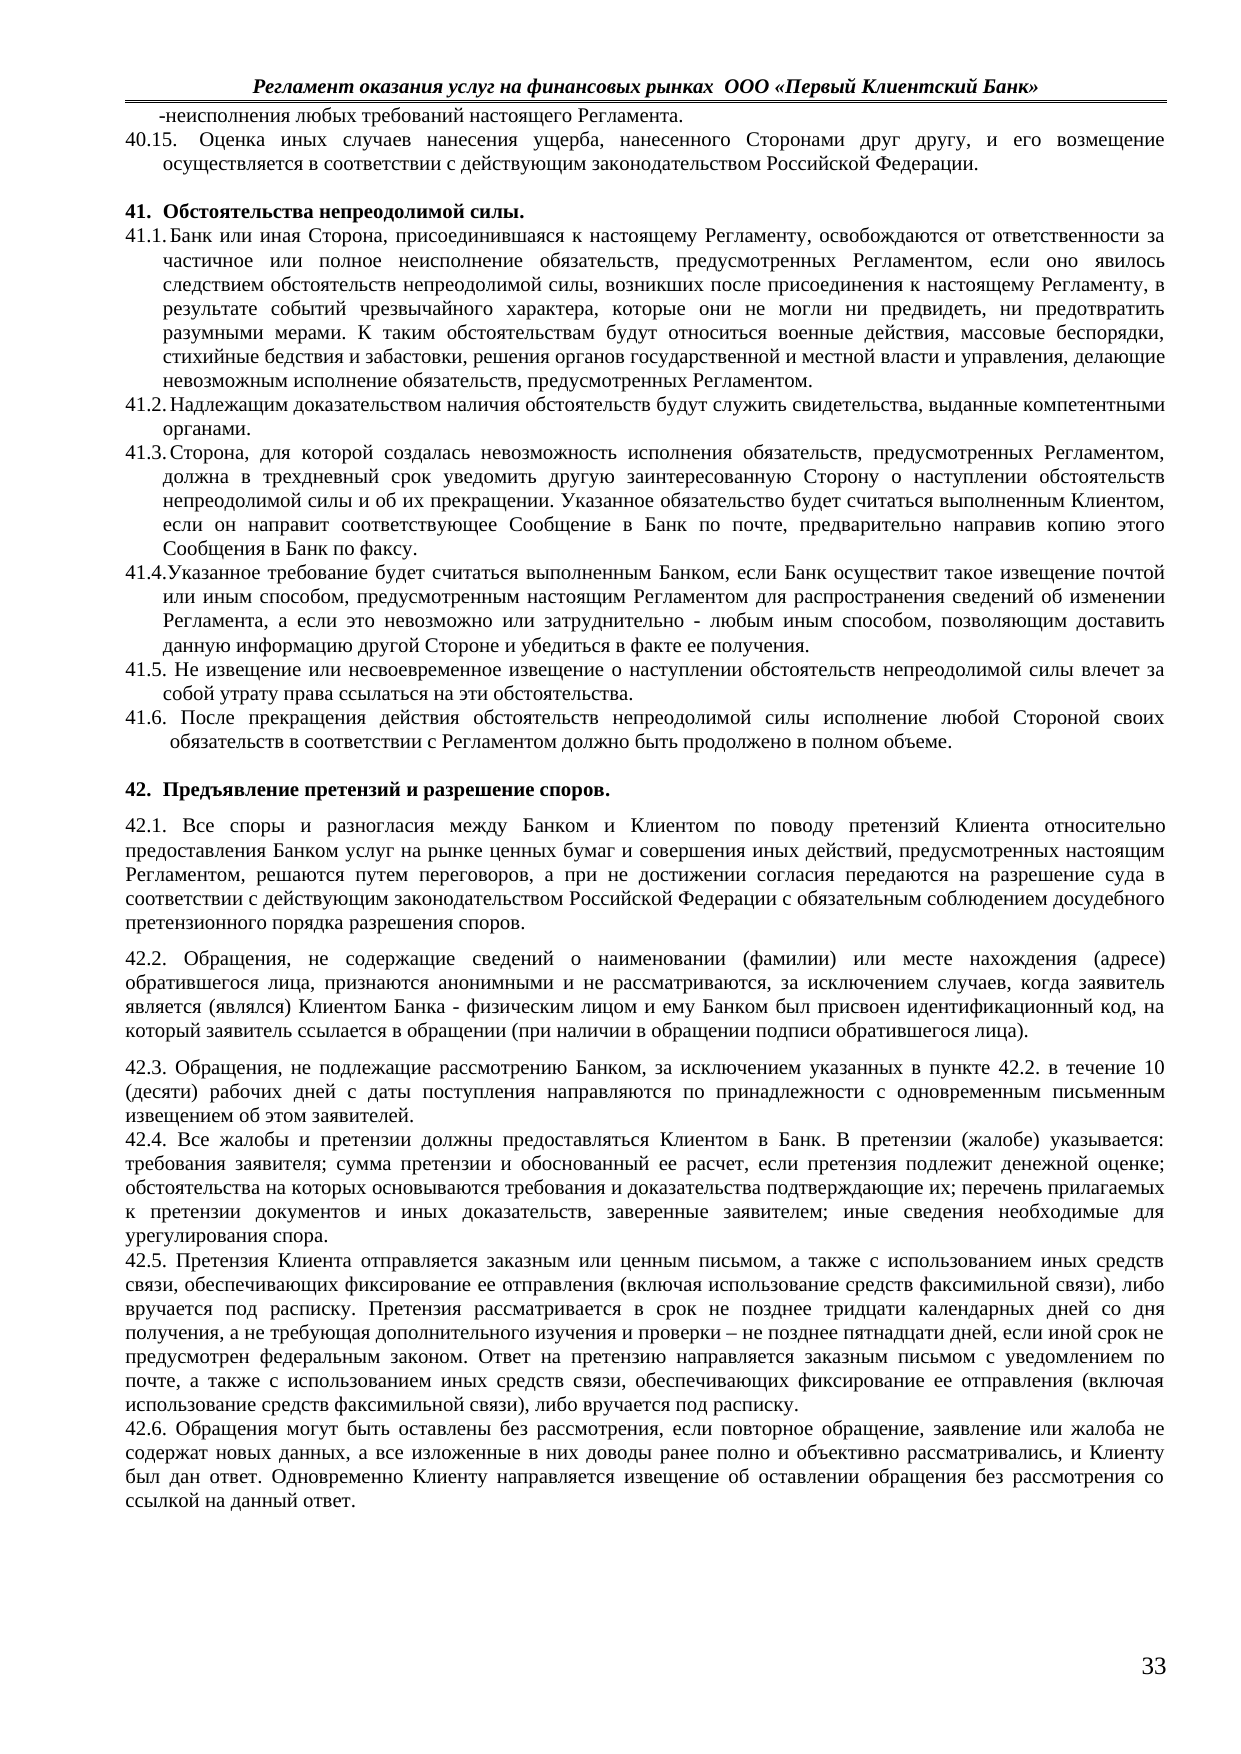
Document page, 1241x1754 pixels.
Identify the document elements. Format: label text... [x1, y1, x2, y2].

subtitle Обстоятельства непреодолимой силы. [125, 199, 1167, 223]
text 41.5. Не извещение или несвоевременное извещение о наступлении обстоятельств непреодолимой силы влечет за собой утрату права ссылаться на эти обстоятельства. [125, 657, 1166, 705]
text 41.4.Указанное требование будет считаться выполненным Банком, если Банк осуществит такое извещение почтой или иным способом, предусмотренным настоящим Регламентом для распространения сведений об изменении Регламента, а если это невозможно или затруднительно - любым иным способом, позволяющим доставить данную информацию другой Стороне и убедиться в факте ее получения. [125, 560, 1166, 657]
list Надлежащим доказательством наличия обстоятельств будут служить свидетельства, выданные компетентными органами. [125, 392, 1166, 440]
text 42.5. Претензия Клиента отправляется заказным или ценным письмом, а также с использованием иных средств связи, обеспечивающих фиксирование ее отправления (включая использование средств факсимильной связи), либо вручается под расписку. Претензия рассматривается в срок не позднее тридцати календарных дней со дня получения, а не требующая дополнительного изучения и проверки – не позднее пятнадцати дней, если иной срок не предусмотрен федеральным законом. Ответ на претензию направляется заказным письмом с уведомлением по почте, а также с использованием иных средств связи, обеспечивающих фиксирование ее отправления (включая использование средств факсимильной связи), либо вручается под расписку. [125, 1247, 1166, 1416]
list Банк или иная Сторона, присоединившаяся к настоящему Регламенту, освобождаются от ответственности за частичное или полное неисполнение обязательств, предусмотренных Регламентом, если оно явилось следствием обстоятельств непреодолимой силы, возникших после присоединения к настоящему Регламенту, в результате событий чрезвычайного характера, которые они не могли ни предвидеть, ни предотвратить разумными мерами. К таким обстоятельствам будут относиться военные действия, массовые беспорядки, стихийные бедствия и забастовки, решения органов государственной и местной власти и управления, делающие невозможным исполнение обязательств, предусмотренных Регламентом. [125, 223, 1166, 392]
list Сторона, для которой создалась невозможность исполнения обязательств, предусмотренных Регламентом, должна в трехдневный срок уведомить другую заинтересованную Сторону о наступлении обстоятельств непреодолимой силы и об их прекращении. Указанное обязательство будет считаться выполненным Клиентом, если он направит соответствующее Сообщение в Банк по почте, предварительно направив копию этого Сообщения в Банк по факсу. [125, 440, 1166, 560]
text 42.2. Обращения, не содержащие сведений о наименовании (фамилии) или месте нахождения (адресе) обратившегося лица, признаются анонимными и не рассматриваются, за исключением случаев, когда заявитель является (являлся) Клиентом Банка - физическим лицом и ему Банком был присвоен идентификационный код, на который заявитель ссылается в обращении (при наличии в обращении подписи обратившегося лица). [125, 946, 1167, 1042]
list Оценка иных случаев нанесения ущерба, нанесенного Сторонами друг другу, и его возмещение осуществляется в соответствии с действующим законодательством Российской Федерации. [125, 127, 1166, 175]
text 42.1. Все споры и разногласия между Банком и Клиентом по поводу претензий Клиента относительно предоставления Банком услуг на рынке ценных бумаг и совершения иных действий, предусмотренных настоящим Регламентом, решаются путем переговоров, а при не достижении согласия передаются на разрешение суда в соответствии с действующим законодательством Российской Федерации с обязательным соблюдением досудебного претензионного порядка разрешения споров. [125, 813, 1167, 934]
subtitle Предъявление претензий и разрешение споров. [125, 777, 1167, 801]
text 42.6. Обращения могут быть оставлены без рассмотрения, если повторное обращение, заявление или жалоба не содержат новых данных, а все изложенные в них доводы ранее полно и объективно рассматривались, и Клиенту был дан ответ. Одновременно Клиенту направляется извещение об оставлении обращения без рассмотрения со ссылкой на данный ответ. [125, 1416, 1166, 1512]
text -неисполнения любых требований настоящего Регламента. [138, 103, 1165, 127]
text 42.4. Все жалобы и претензии должны предоставляться Клиентом в Банк. В претензии (жалобе) указывается: требования заявителя; сумма претензии и обоснованный ее расчет, если претензия подлежит денежной оценке; обстоятельства на которых основываются требования и доказательства подтверждающие их; перечень прилагаемых к претензии документов и иных доказательств, заверенные заявителем; иные сведения необходимые для урегулирования спора. [125, 1127, 1166, 1247]
text 42.3. Обращения, не подлежащие рассмотрению Банком, за исключением указанных в пункте 42.2. в течение 10 (десяти) рабочих дней с даты поступления направляются по принадлежности с одновременным письменным извещением об этом заявителей. [125, 1055, 1167, 1127]
text 41.6. После прекращения действия обстоятельств непреодолимой силы исполнение любой Стороной своих обязательств в соответствии с Регламентом должно быть продолжено в полном объеме. [125, 705, 1166, 753]
